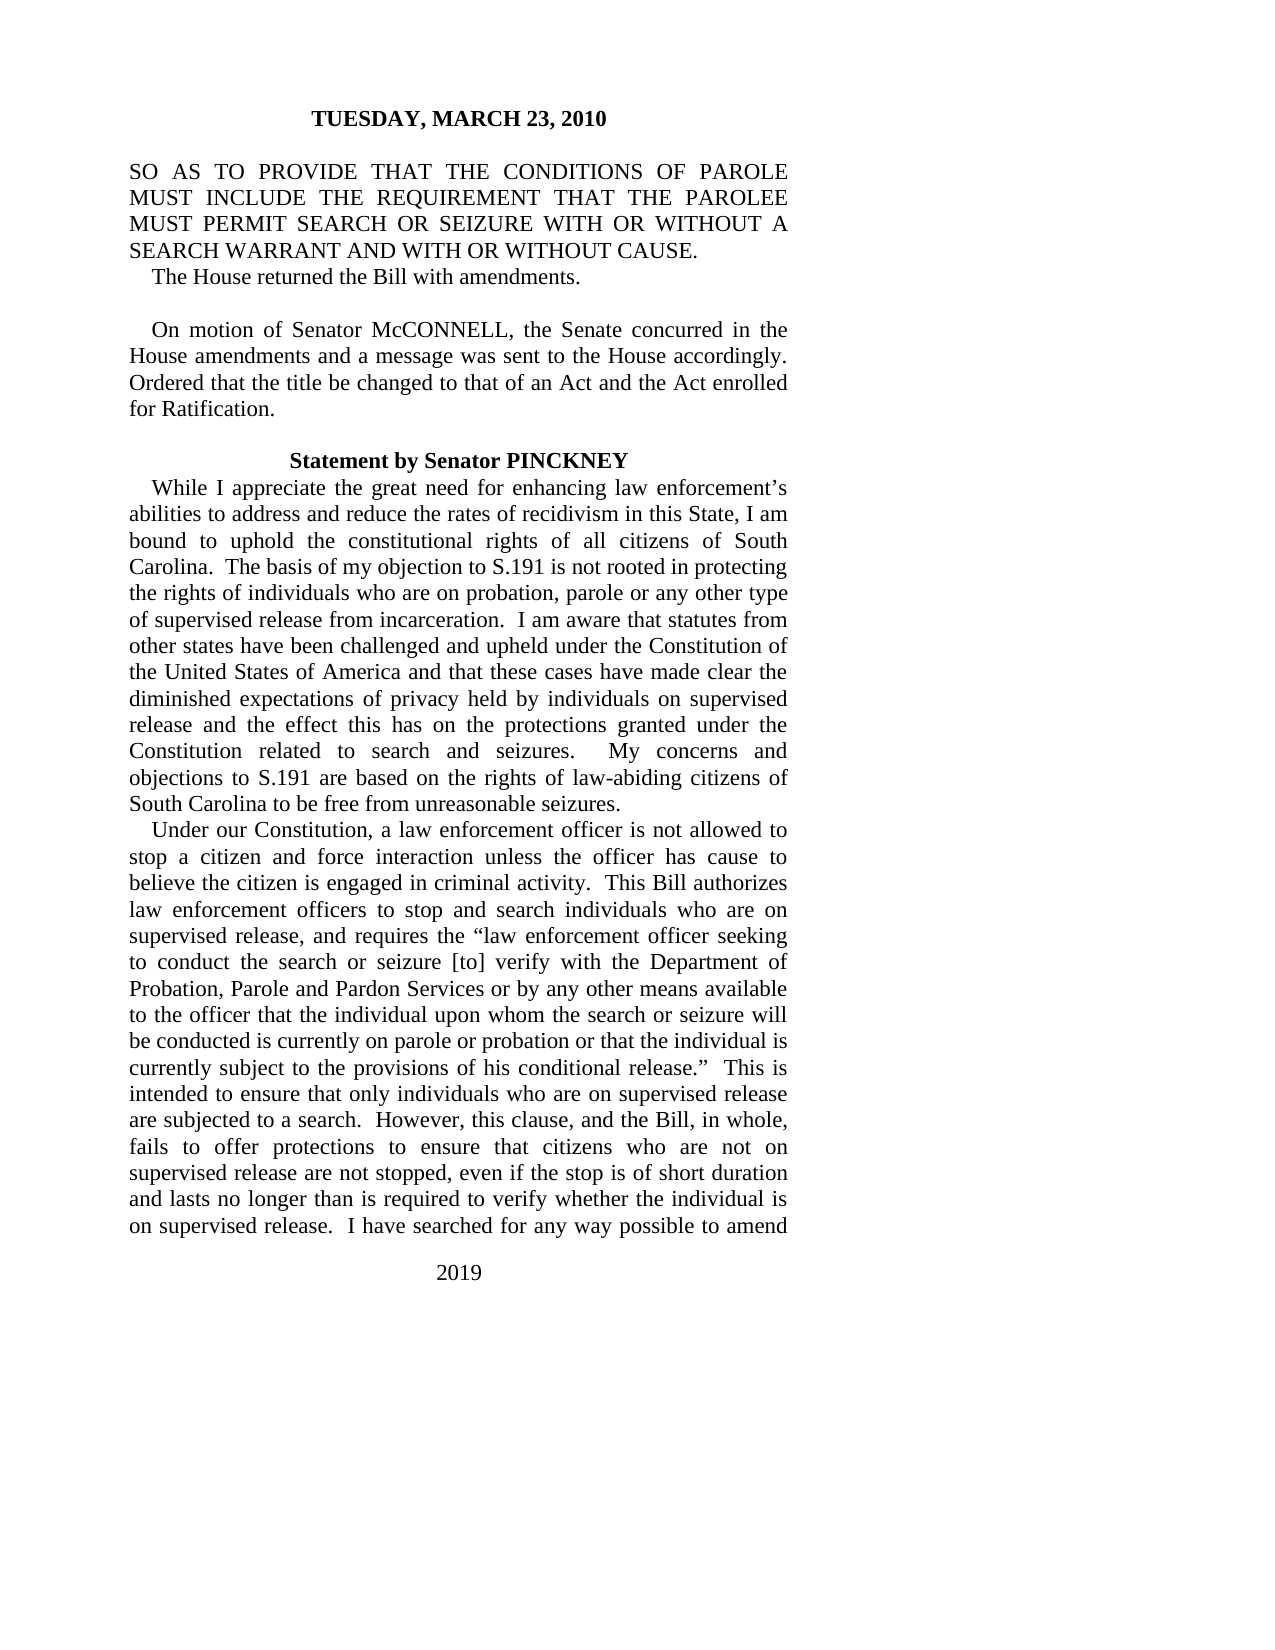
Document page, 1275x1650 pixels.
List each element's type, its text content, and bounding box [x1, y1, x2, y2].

text Statement by Senator PINCKNEY [129, 448, 789, 474]
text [129, 158, 789, 263]
text While I appreciate the great need for enhancing law enforcement’s abilities to address and reduce the rates of recidivism in this State, I am bound to uphold the constitutional rights of all citizens of South Carolina. The basis of my objection to S.191 is not rooted in protecting the rights of individuals who are on probation, parole or any other type of supervised release from incarceration. I am aware that statutes from other states have been challenged and upheld under the Constitution of the United States of America and that these cases have made clear the diminished expectations of privacy held by individuals on supervised release and the effect this has on the protections granted under the Constitution related to search and seizures. My concerns and objections to S.191 are based on the rights of law-abiding citizens of South Carolina to be free from unreasonable seizures. [129, 474, 789, 817]
text The House returned the Bill with amendments. [129, 263, 789, 289]
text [129, 817, 789, 1238]
text On motion of Senator McCONNELL, the Senate concurred in the House amendments and a message was sent to the House accordingly. Ordered that the title be changed to that of an Act and the Act enrolled for Ratification. [129, 316, 789, 421]
